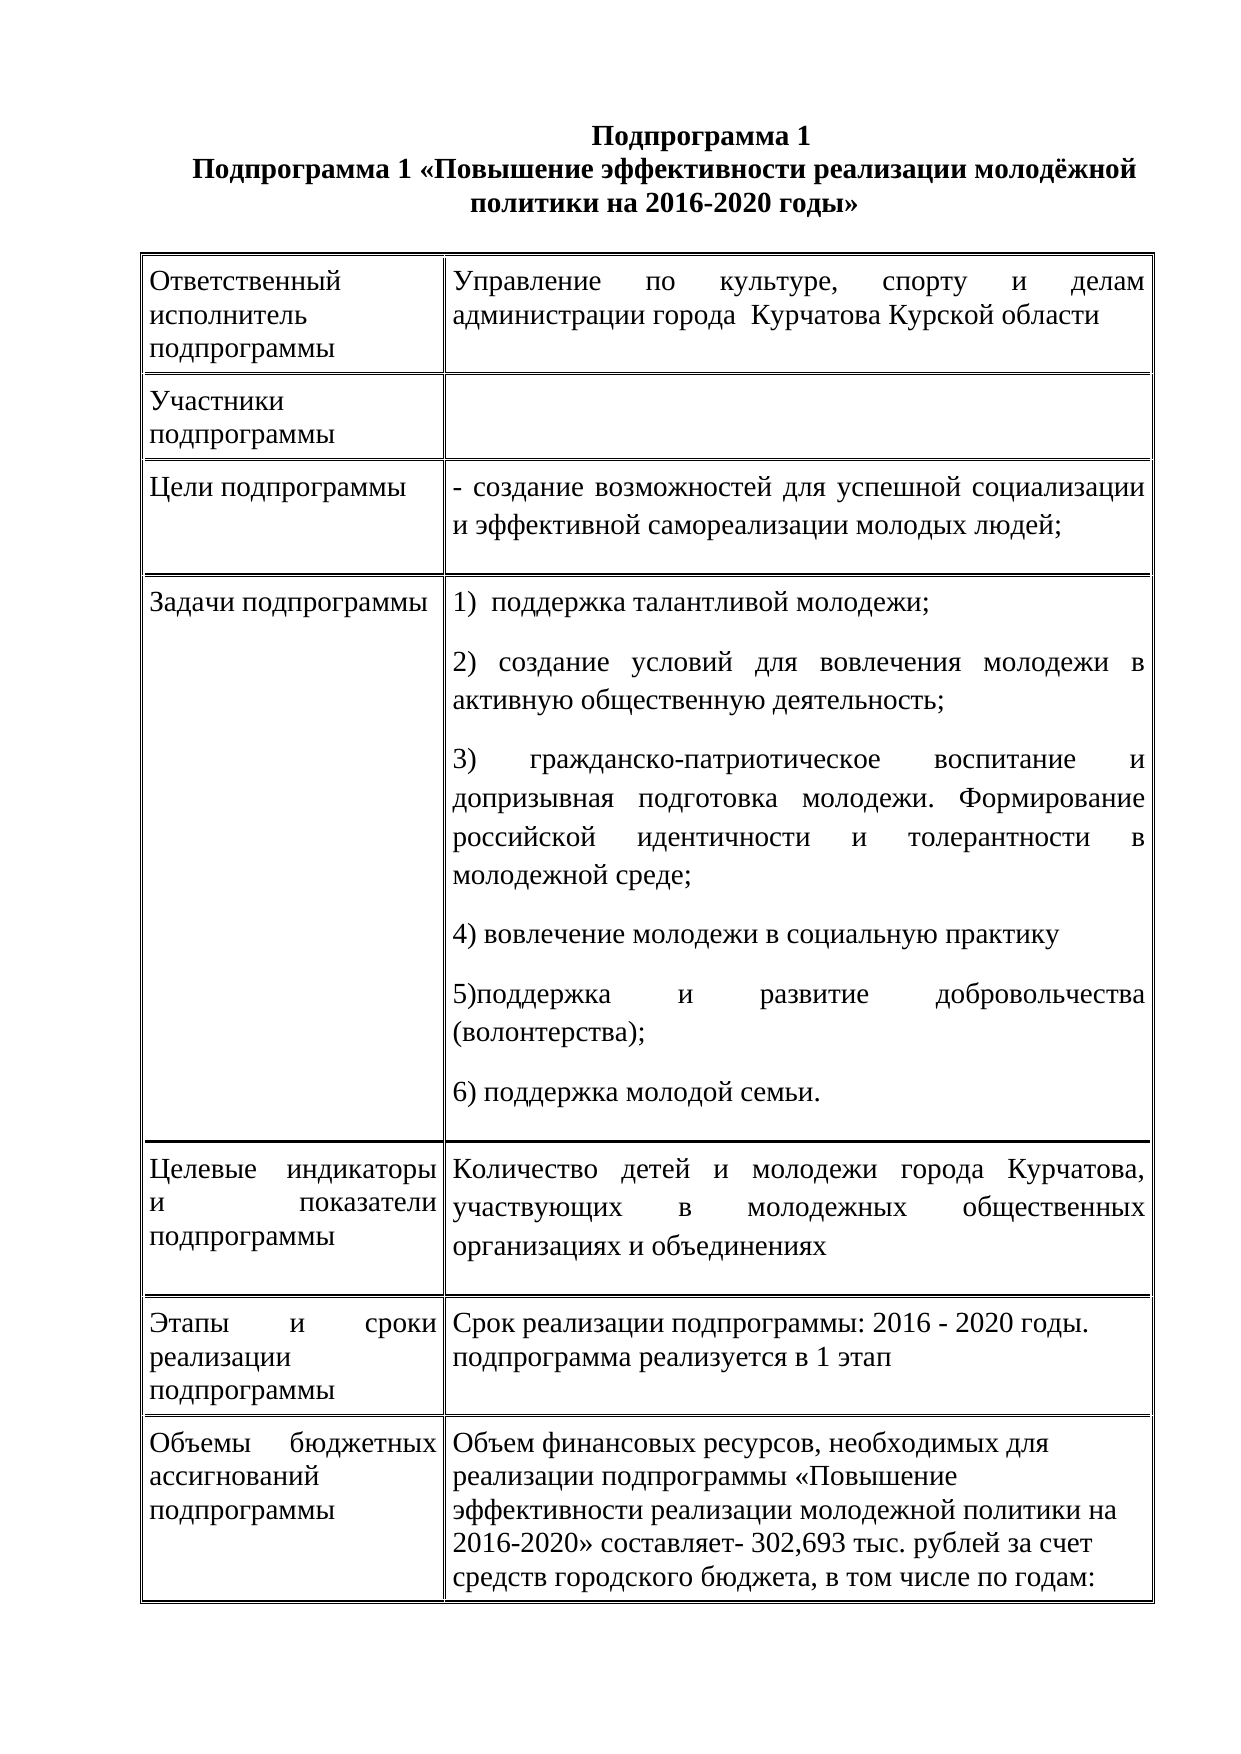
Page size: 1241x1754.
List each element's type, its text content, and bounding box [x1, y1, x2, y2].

text Подпрограмма 1 [177, 118, 1152, 152]
table_cell Целевые индикаторы и показатели подпрограммы [143, 1140, 443, 1294]
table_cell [445, 1414, 1153, 1600]
table_cell 1) поддержка талантливой молодежи; 2) создание условий для вовлечения молодежи в активную общественную деятельность; 3) гражданско-патриотическое воспитание и допризывная подготовка молодежи. Формирование российской идентичности и толерантности в молодежной среде; 4) вовлечение молодежи в социальную практику 5)поддержка и развитие добровольчества (волонтерства); 6) поддержка молодой семьи. [446, 573, 1152, 1140]
table_cell Этапы и сроки реализации подпрограммы [143, 1294, 443, 1414]
text Подпрограмма 1 «Повышение эффективности реализации молодёжной политики на 2016-2020 годы» [177, 152, 1152, 219]
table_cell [141, 1414, 444, 1600]
table_header Управление по культуре, спорту и делам администрации города Курчатова Курской области [445, 256, 1152, 372]
table_header Ответственный исполнитель подпрограммы [143, 256, 444, 372]
table_cell [445, 372, 1153, 458]
table_cell Цели подпрограммы [141, 458, 444, 573]
table_cell Участники подпрограммы [141, 372, 444, 458]
table_cell Срок реализации подпрограммы: 2016 - 2020 годы. подпрограмма реализуется в 1 этап [446, 1294, 1152, 1414]
table_cell Количество детей и молодежи города Курчатова, участвующих в молодежных общественных организациях и объединениях [446, 1140, 1152, 1294]
table_cell Задачи подпрограммы [143, 573, 443, 1140]
table_cell - создание возможностей для успешной социализации и эффективной самореализации молодых людей; [445, 458, 1153, 573]
